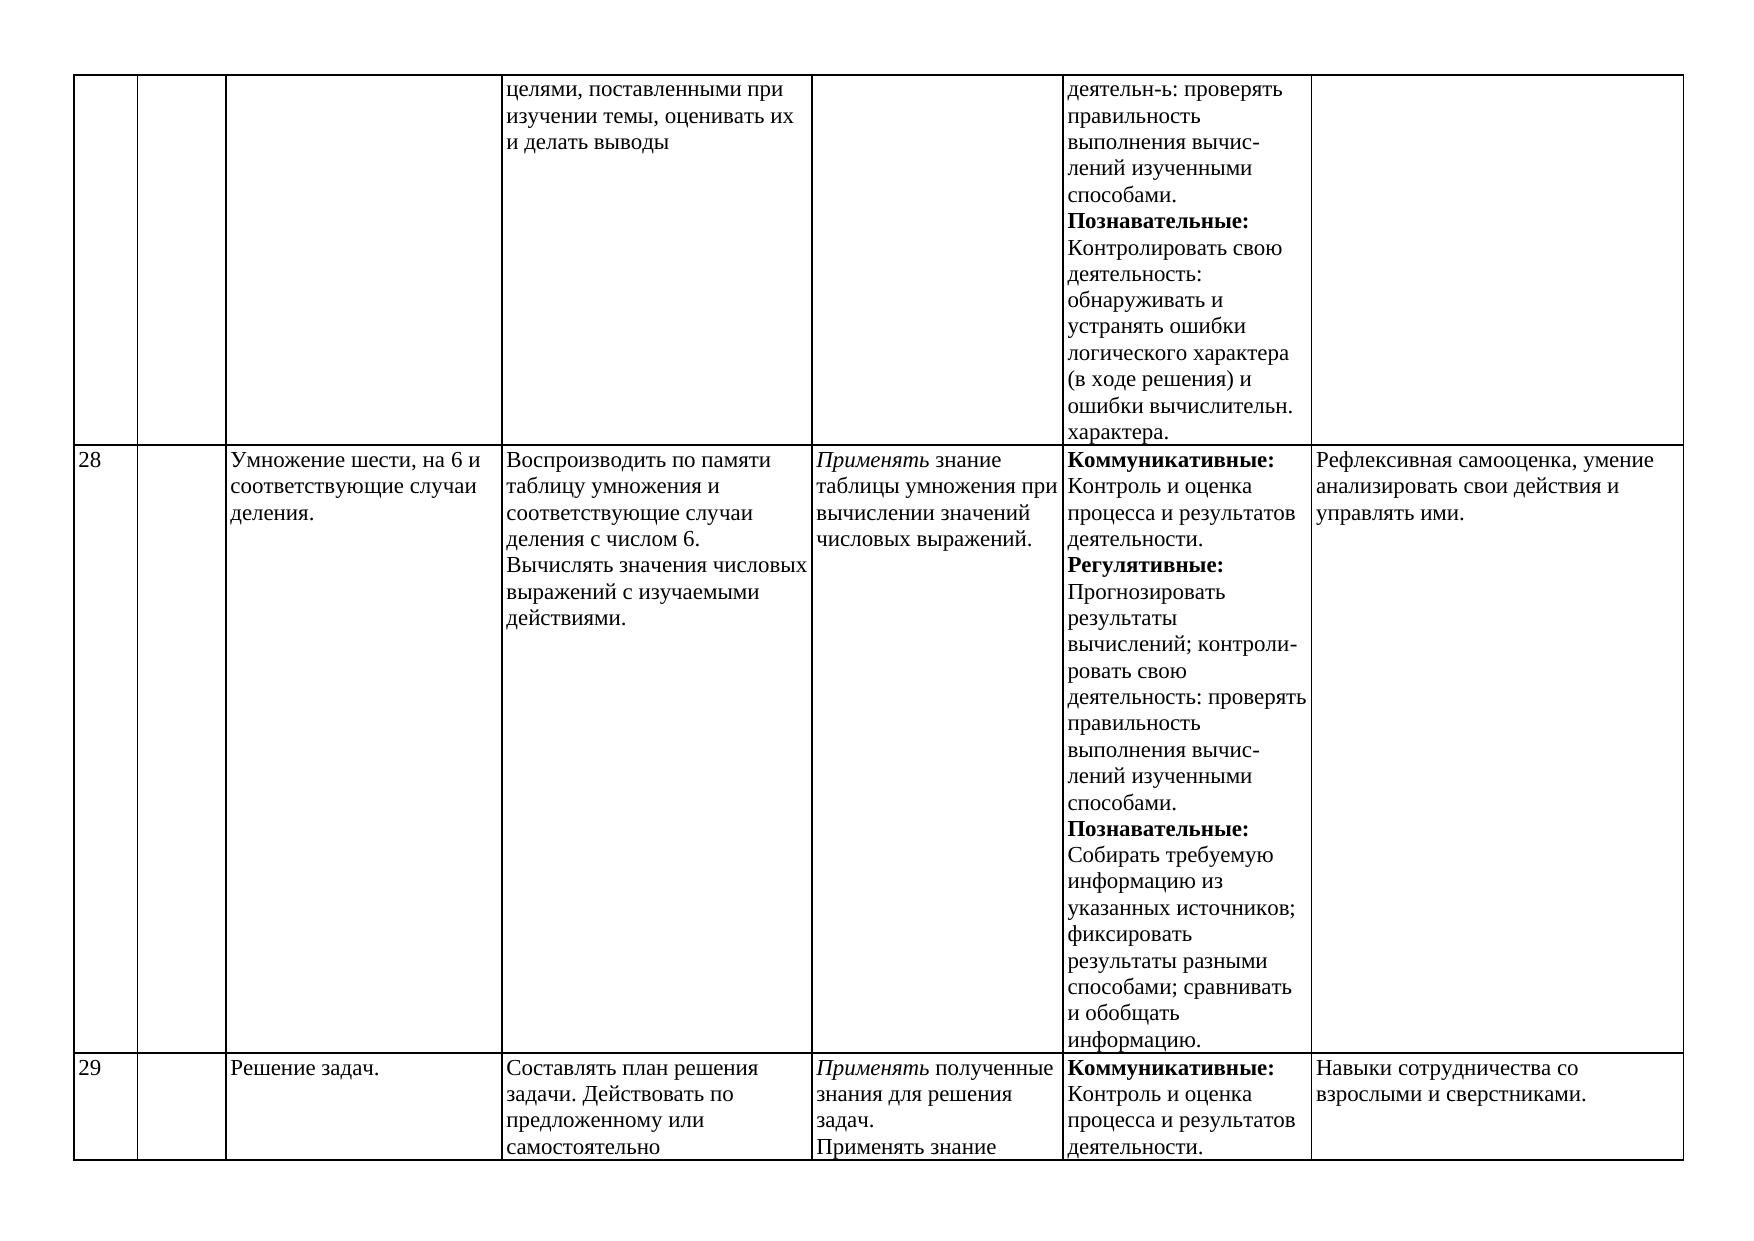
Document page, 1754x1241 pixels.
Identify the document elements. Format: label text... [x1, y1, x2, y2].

table_cell 29 [75, 1054, 137, 1159]
table_cell Умножение шести, на 6 и соответствующие случаи деления. [227, 446, 501, 1052]
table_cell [813, 76, 1062, 444]
table_cell Рефлексивная самооценка, умение анализировать свои действия и управлять ими. [1312, 446, 1683, 1052]
table_cell Применять знание таблицы умножения при вычислении значений числовых выражений. [813, 446, 1062, 1052]
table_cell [1312, 76, 1683, 444]
table_cell Воспроизводить по памяти таблицу умножения и соответствующие случаи деления с числом 6. Вычислять значения числовых выражений с изучаемыми действиями. [503, 446, 811, 1052]
table_cell Решение задач. [227, 1054, 501, 1159]
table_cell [503, 1054, 811, 1159]
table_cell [813, 1054, 1062, 1159]
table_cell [1064, 1054, 1311, 1159]
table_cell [1312, 1054, 1683, 1159]
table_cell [227, 76, 501, 444]
table_cell [138, 76, 225, 444]
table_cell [1064, 76, 1311, 444]
table_cell Коммуникативные: Контроль и оценка процесса и результатов деятельности. Регулятивные: Прогнозировать результаты вычислений; контролировать свою деятельность: проверять правильность выполнения вычислений изученными способами. Познавательные: Собирать требуемую информацию из указанных источников; фиксировать результаты разными способами; сравнивать и обобщать информацию. [1064, 446, 1311, 1052]
table_cell [138, 1054, 225, 1159]
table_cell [503, 76, 811, 444]
table_cell 28 [75, 446, 137, 1052]
table_cell 27 [75, 76, 137, 444]
table_cell [138, 446, 225, 1052]
